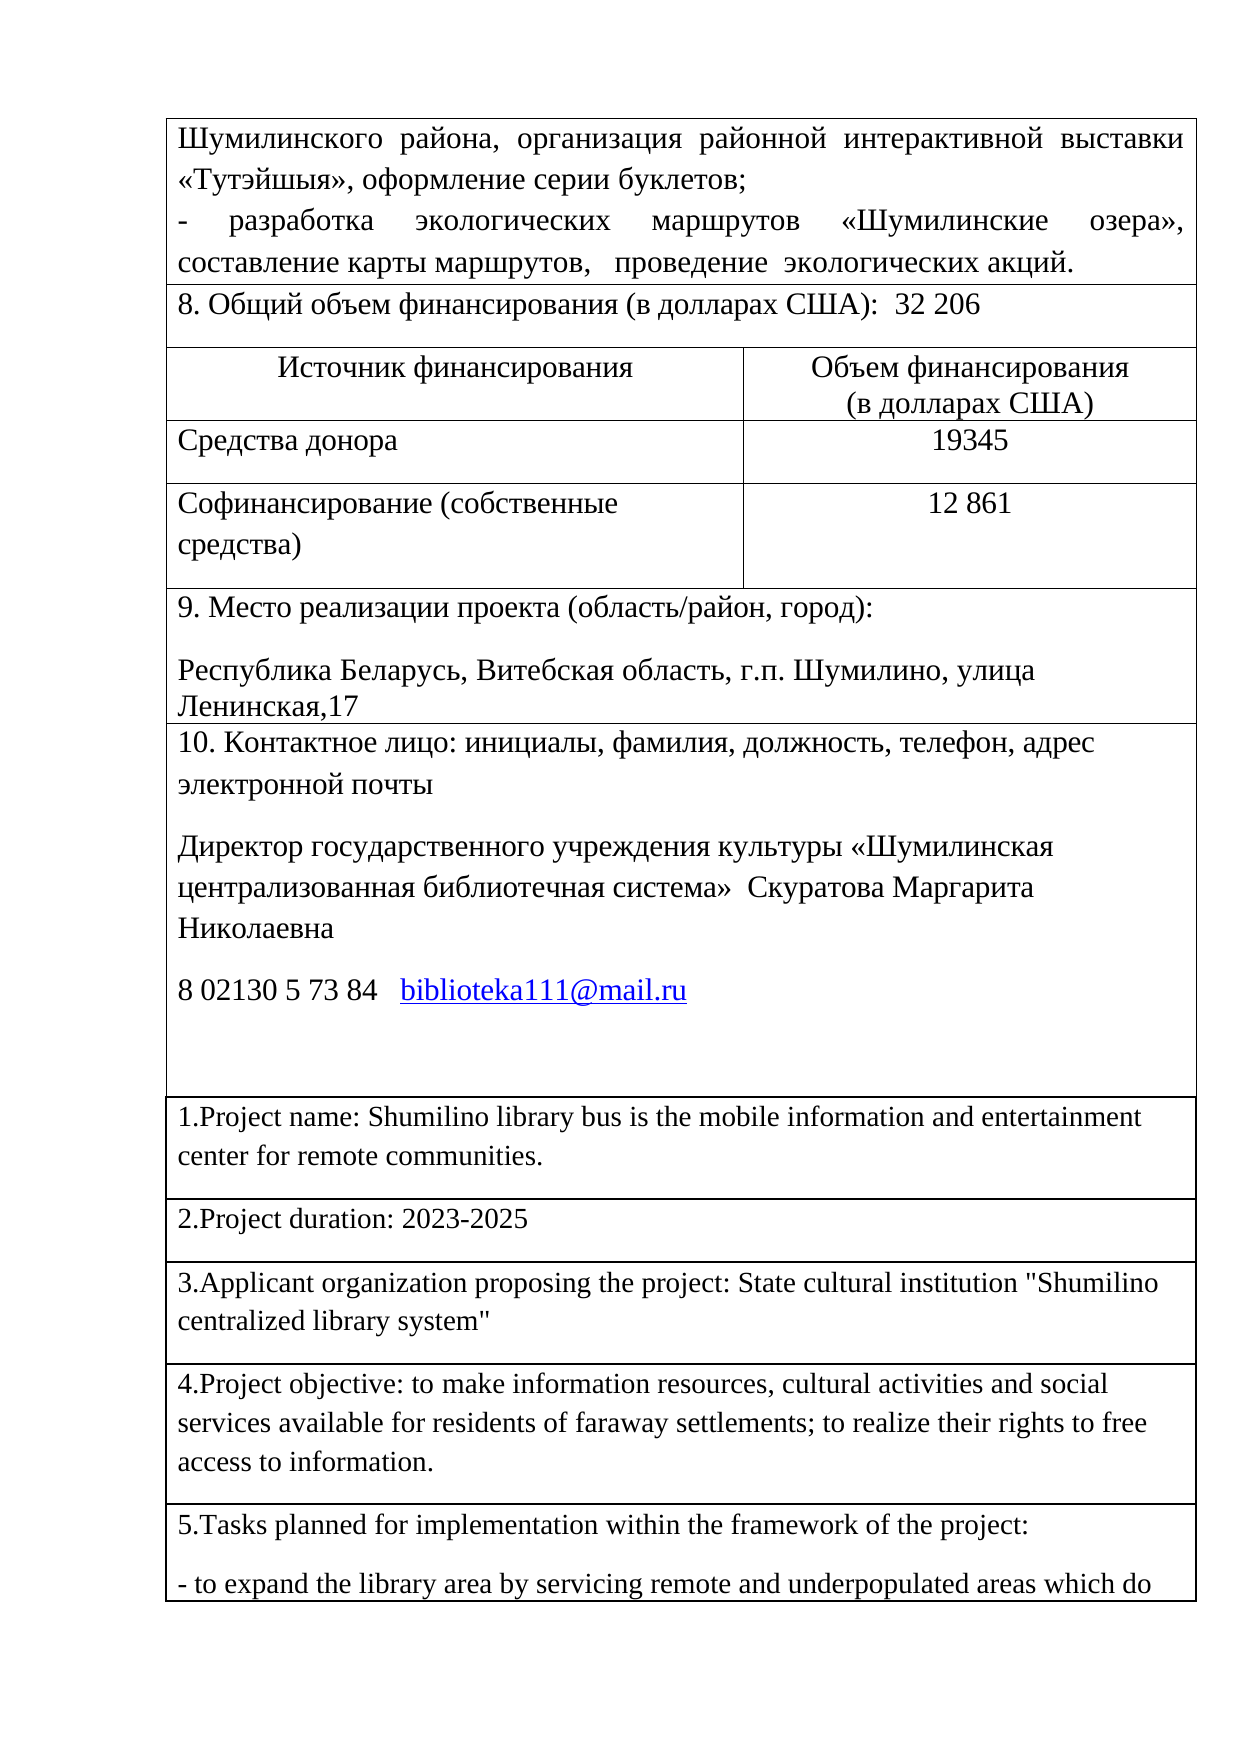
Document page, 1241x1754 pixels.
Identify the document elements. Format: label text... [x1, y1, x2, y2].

table_cell 4.Project objective: to make information resources, cultural activities and social services available for residents of faraway settlements; to realize their rights to free access to information. [167, 1365, 1195, 1503]
table_cell 10. Контактное лицо: инициалы, фамилия, должность, телефон, адрес электронной почты Директор государственного учреждения культуры «Шумилинская централизованная библиотечная система» Скуратова Маргарита Николаевна 8 02130 5 73 84 biblioteka111@mail.ru [167, 724, 1196, 1096]
table_cell Софинансирование (собственные средства) [167, 484, 743, 588]
table_cell Объем финансирования (в долларах США) [744, 348, 1196, 420]
table_cell Средства донора [167, 421, 743, 483]
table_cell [167, 1505, 1195, 1600]
table_cell 2.Project duration: 2023-2025 [167, 1200, 1195, 1261]
table_cell Источник финансирования [167, 348, 743, 420]
table_cell 12 861 [744, 484, 1196, 588]
table_cell 9. Место реализации проекта (область/район, город): Республика Беларусь, Витебская область, г.п. Шумилино, улица Ленинская,17 [167, 589, 1196, 723]
table_cell 8. Общий объем финансирования (в долларах США): 32 206 [167, 285, 1196, 347]
table_cell 3.Applicant organization proposing the project: State cultural institution "Shumilino centralized library system" [167, 1263, 1195, 1363]
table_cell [167, 119, 1196, 284]
table_cell 1.Project name: Shumilino library bus is the mobile information and entertainment center for remote communities. [167, 1098, 1195, 1198]
table_cell 19345 [744, 421, 1196, 483]
